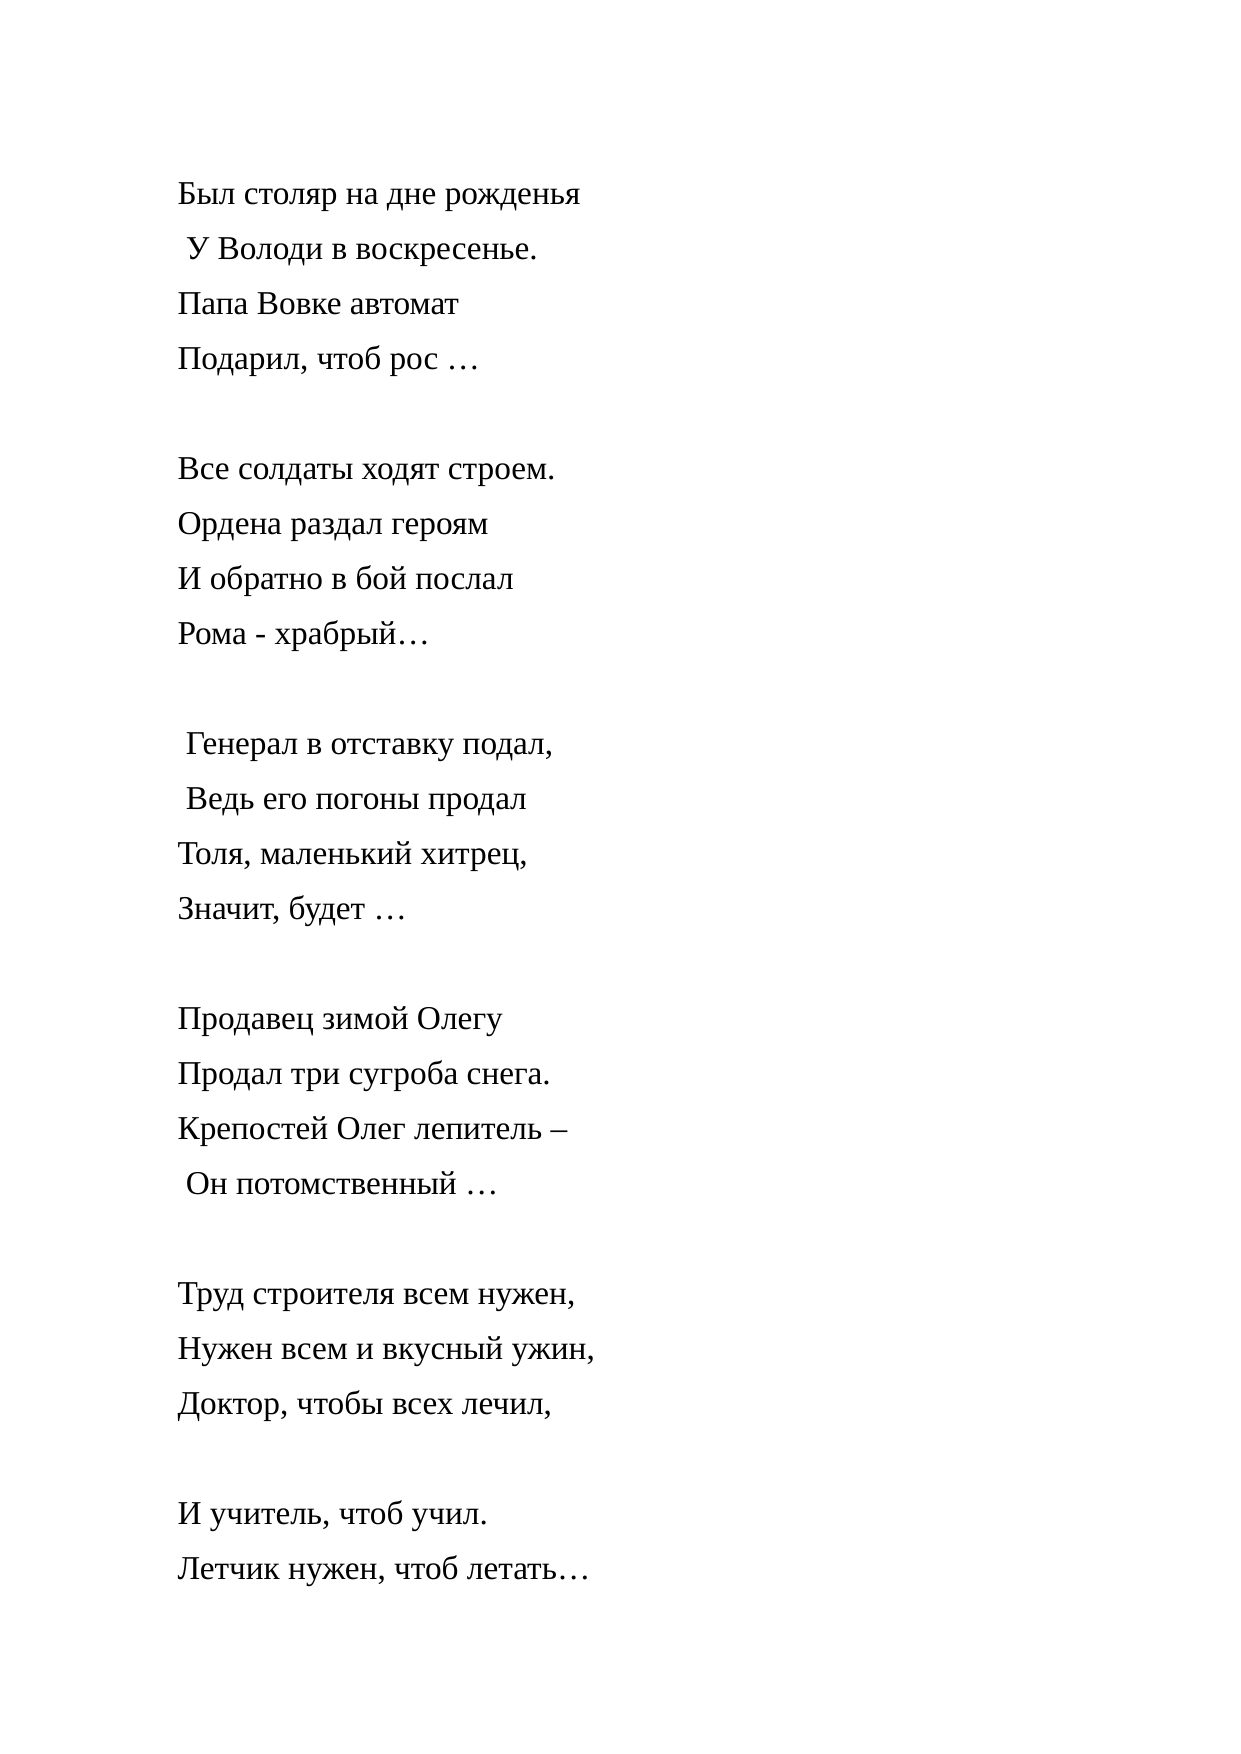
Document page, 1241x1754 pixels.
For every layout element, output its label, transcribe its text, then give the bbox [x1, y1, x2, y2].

text Он потомственный … [177, 1163, 1152, 1201]
text Летчик нужен, чтоб летать… [177, 1548, 1152, 1586]
text Папа Вовке автомат [177, 283, 1152, 321]
text У Володи в воскресенье. [177, 228, 1152, 266]
text И обратно в бой послал [177, 558, 1152, 596]
text Рома - храбрый… [177, 613, 1152, 651]
text Значит, будет … [177, 888, 1152, 926]
text И учитель, чтоб учил. [177, 1493, 1152, 1531]
text Продал три сугроба снега. [177, 1053, 1152, 1091]
text Был столяр на дне рожденья [177, 173, 1152, 211]
text Продавец зимой Олегу [177, 998, 1152, 1036]
text Крепостей Олег лепитель – [177, 1108, 1152, 1146]
text Подарил, чтоб рос … [177, 338, 1152, 376]
text Доктор, чтобы всех лечил, [177, 1383, 1152, 1421]
text Ведь его погоны продал [177, 778, 1152, 816]
text Нужен всем и вкусный ужин, [177, 1328, 1152, 1366]
text Ордена раздал героям [177, 503, 1152, 541]
text Труд строителя всем нужен, [177, 1273, 1152, 1311]
text Толя, маленький хитрец, [177, 833, 1152, 871]
text Генерал в отставку подал, [177, 723, 1152, 761]
text Все солдаты ходят строем. [177, 448, 1152, 486]
